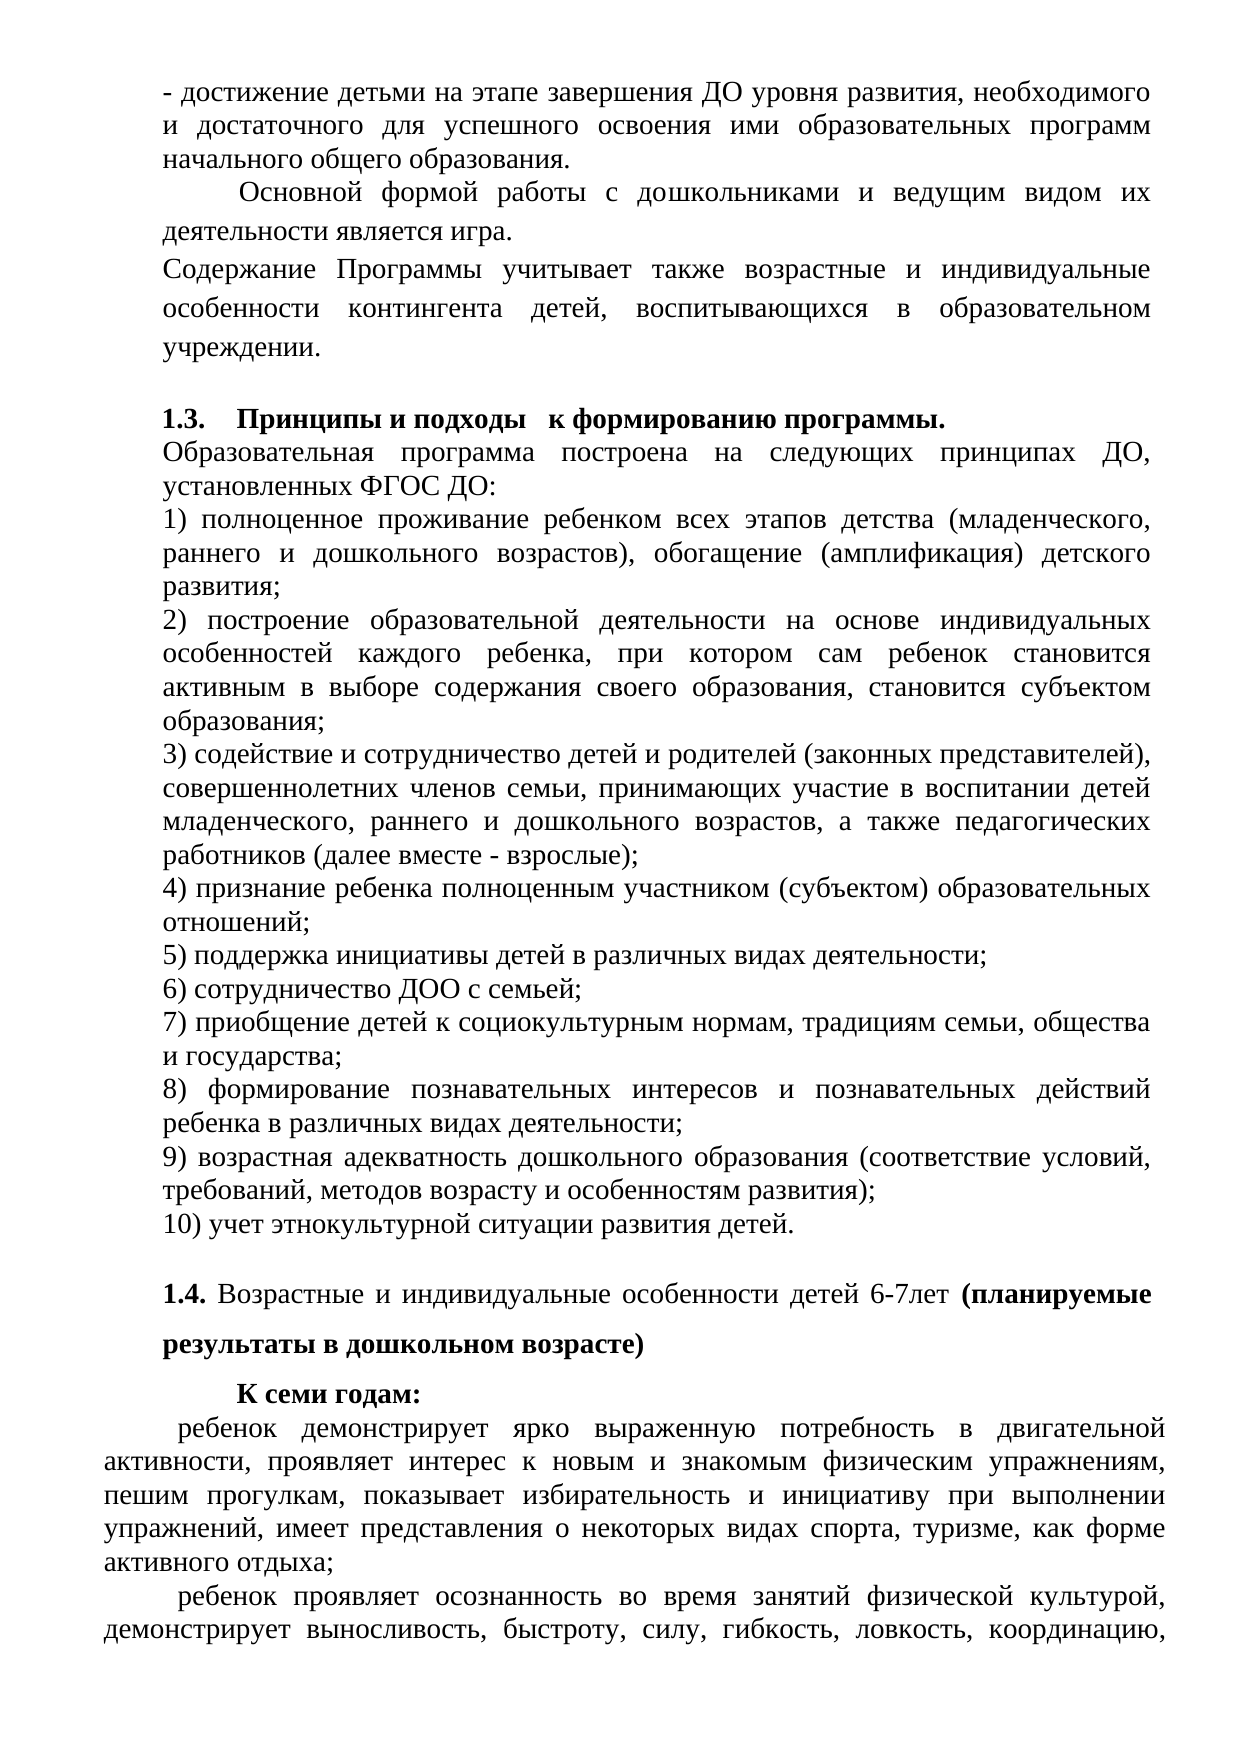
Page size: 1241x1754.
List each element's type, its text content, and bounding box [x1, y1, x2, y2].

text Содержание Программы учитывает также возрастные и индивидуальные особенности контингента детей, воспитывающихся в образовательном учреждении. [162, 252, 1152, 362]
text ребенок демонстрирует ярко выраженную потребность в двигательной активности, проявляет интерес к новым и знакомым физическим упражнениям, пешим прогулкам, показывает избирательность и инициативу при выполнении упражнений, имеет представления о некоторых видах спорта, туризме, как форме активного отдыха; [103, 1410, 1167, 1578]
text 7) приобщение детей к социокультурным нормам, традициям семьи, общества и государства; [162, 1004, 1152, 1072]
text 2) построение образовательной деятельности на основе индивидуальных особенностей каждого ребенка, при котором сам ребенок становится активным в выборе содержания своего образования, становится субъектом образования; [162, 602, 1152, 736]
text Образовательная программа построена на следующих принципах ДО, установленных ФГОС ДО: [162, 434, 1152, 501]
text - достижение детьми на этапе завершения ДО уровня развития, необходимого и достаточного для успешного освоения ими образовательных программ начального общего образования. [162, 74, 1152, 174]
text 3) содействие и сотрудничество детей и родителей (законных представителей), совершеннолетних членов семьи, принимающих участие в воспитании детей младенческого, раннего и дошкольного возрастов, а также педагогических работников (далее вместе - взрослые); [162, 736, 1152, 870]
text 8) формирование познавательных интересов и познавательных действий ребенка в различных видах деятельности; [162, 1072, 1152, 1139]
text 1) полноценное проживание ребенком всех этапов детства (младенческого, раннего и дошкольного возрастов), обогащение (амплификация) детского развития; [162, 501, 1152, 602]
text 9) возрастная адекватность дошкольного образования (соответствие условий, требований, методов возрасту и особенностям развития); [162, 1139, 1152, 1206]
text К семи годам: [162, 1376, 1167, 1410]
text 6) сотрудничество ДОО с семьей; [162, 971, 1152, 1004]
text 5) поддержка инициативы детей в различных видах деятельности; [162, 937, 1152, 971]
text Основной формой работы с дошкольниками и ведущим видом их деятельности является игра. [162, 174, 1152, 247]
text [103, 1578, 1167, 1645]
text 1.4. Возрастные и индивидуальные особенности детей 6-7лет (планируемые результаты в дошкольном возрасте) [162, 1276, 1152, 1359]
text 4) признание ребенка полноценным участником (субъектом) образовательных отношений; [162, 870, 1152, 937]
text 10) учет этнокультурной ситуации развития детей. [162, 1206, 1152, 1239]
list Принципы и подходы к формированию программы. [161, 401, 1152, 434]
